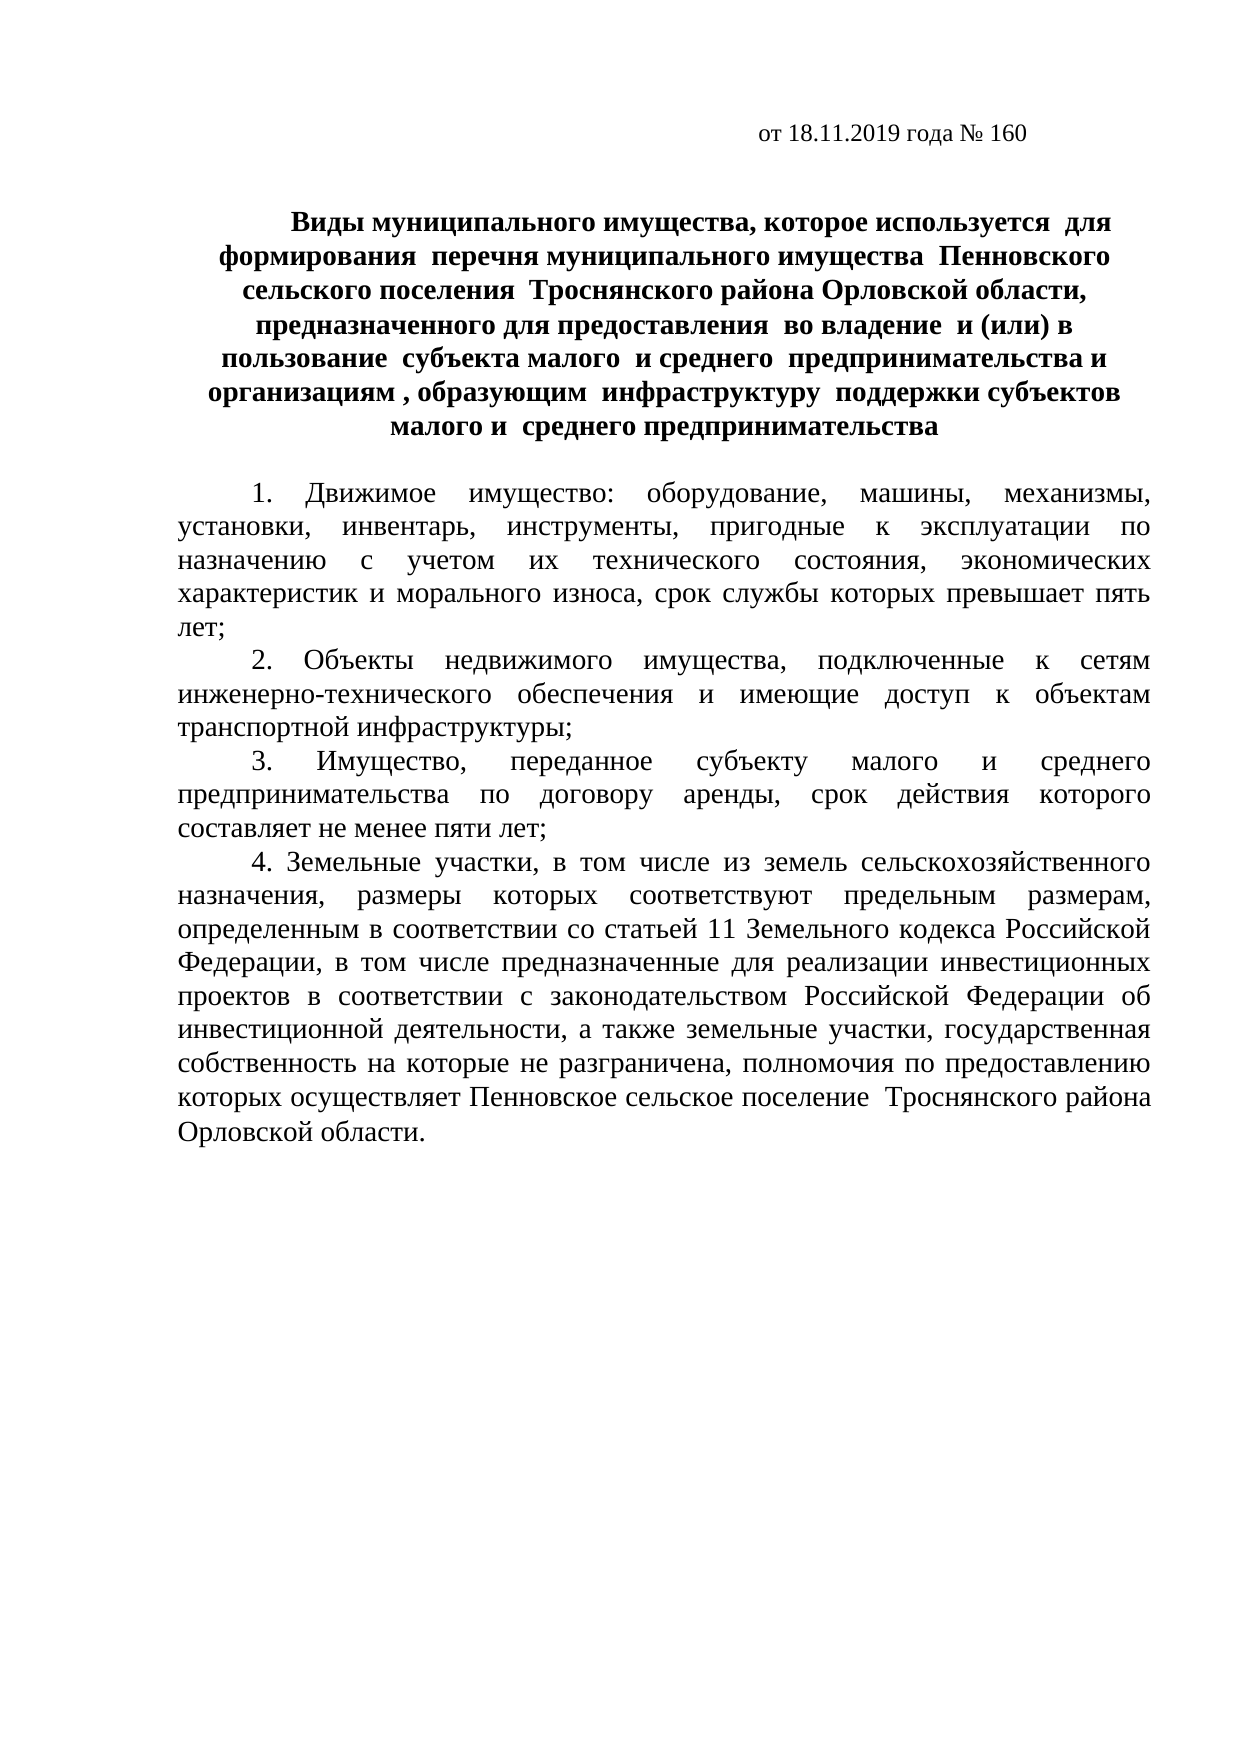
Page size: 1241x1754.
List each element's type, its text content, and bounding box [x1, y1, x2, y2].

text 2. Объекты недвижимого имущества, подключенные к сетям инженерно-технического обеспечения и имеющие доступ к объектам транспортной инфраструктуры; [177, 642, 1152, 743]
text 3. Имущество, переданное субъекту малого и среднего предпринимательства по договору аренды, срок действия которого составляет не менее пяти лет; [177, 743, 1152, 844]
text 1. Движимое имущество: оборудование, машины, механизмы, установки, инвентарь, инструменты, пригодные к эксплуатации по назначению с учетом их технического состояния, экономических характеристик и морального износа, срок службы которых превышает пять лет; [177, 475, 1152, 642]
text от 18.11.2019 года № 160 [177, 118, 1152, 147]
text Виды муниципального имущества, которое используется для формирования перечня муниципального имущества Пенновского сельского поселения Троснянского района Орловской области, предназначенного для предоставления во владение и (или) в пользование субъекта малого и среднего предпринимательства и организациям , образующим инфраструктуру поддержки субъектов малого и среднего предпринимательства [177, 204, 1152, 441]
text 4. Земельные участки, в том числе из земель сельскохозяйственного назначения, размеры которых соответствуют предельным размерам, определенным в соответствии со статьей 11 Земельного кодекса Российской Федерации, в том числе предназначенные для реализации инвестиционных проектов в соответствии с законодательством Российской Федерации об инвестиционной деятельности, а также земельные участки, государственная собственность на которые не разграничена, полномочия по предоставлению которых осуществляет Пенновское сельское поселение Троснянского района Орловской области. [177, 844, 1152, 1148]
